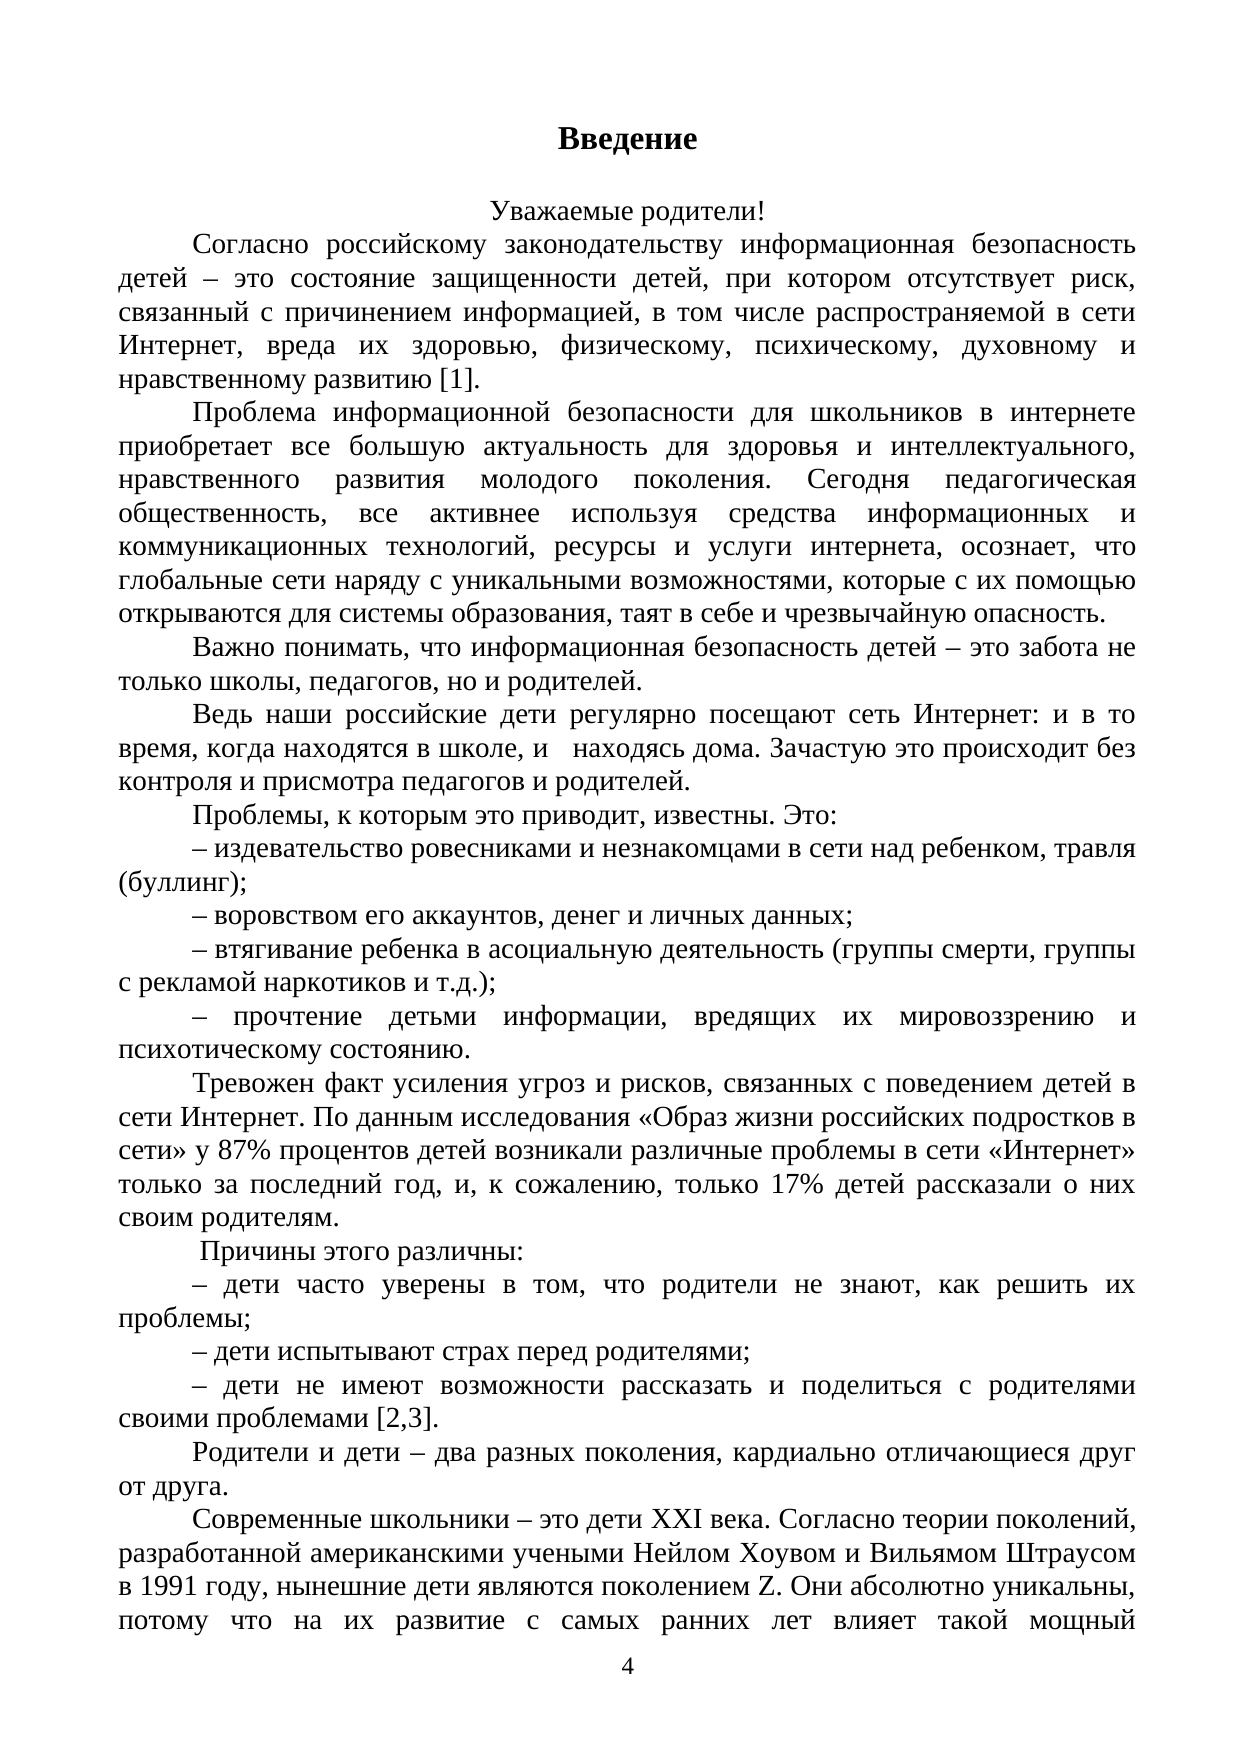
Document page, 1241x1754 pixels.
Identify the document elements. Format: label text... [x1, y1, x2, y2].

text Проблема информационной безопасности для школьников в интернете приобретает все большую актуальность для здоровья и интеллектуального, нравственного развития молодого поколения. Сегодня педагогическая общественность, все активнее используя средства информационных и коммуникационных технологий, ресурсы и услуги интернета, осознает, что глобальные сети наряду с уникальными возможностями, которые с их помощью открываются для системы образования, таят в себе и чрезвычайную опасность. [118, 394, 1137, 629]
text Тревожен факт усиления угроз и рисков, связанных с поведением детей в сети Интернет. По данным исследования «Образ жизни российских подростков в сети» у 87% процентов детей возникали различные проблемы в сети «Интернет» только за последний год, и, к сожалению, только 17% детей рассказали о них своим родителям. [118, 1065, 1137, 1233]
text – втягивание ребенка в асоциальную деятельность (группы смерти, группы с рекламой наркотиков и т.д.); [118, 931, 1137, 998]
text Родители и дети – два разных поколения, кардиально отличающиеся друг от друга. [118, 1434, 1137, 1501]
text Важно понимать, что информационная безопасность детей – это забота не только школы, педагогов, но и родителей. [118, 629, 1137, 696]
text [118, 1501, 1137, 1635]
text Проблемы, к которым это приводит, известны. Это: [118, 797, 1137, 830]
subtitle Введение [118, 118, 1137, 156]
text Согласно российскому законодательству информационная безопасность детей – это состояние защищенности детей, при котором отсутствует риск, связанный с причинением информацией, в том числе распространяемой в сети Интернет, вреда их здоровью, физическому, психическому, духовному и нравственному развитию [1]. [118, 227, 1137, 394]
text – прочтение детьми информации, вредящих их мировоззрению и психотическому состоянию. [118, 998, 1137, 1065]
text Причины этого различны: [118, 1233, 1137, 1266]
text Ведь наши российские дети регулярно посещают сеть Интернет: и в то время, когда находятся в школе, и находясь дома. Зачастую это происходит без контроля и присмотра педагогов и родителей. [118, 696, 1137, 797]
text – воровством его аккаунтов, денег и личных данных; [118, 897, 1137, 931]
text – дети не имеют возможности рассказать и поделиться с родителями своими проблемами [2,3]. [118, 1367, 1137, 1434]
text – дети испытывают страх перед родителями; [118, 1333, 1137, 1367]
text Уважаемые родители! [118, 193, 1137, 227]
text – издевательство ровесниками и незнакомцами в сети над ребенком, травля (буллинг); [118, 830, 1137, 897]
text – дети часто уверены в том, что родители не знают, как решить их проблемы; [118, 1266, 1137, 1333]
